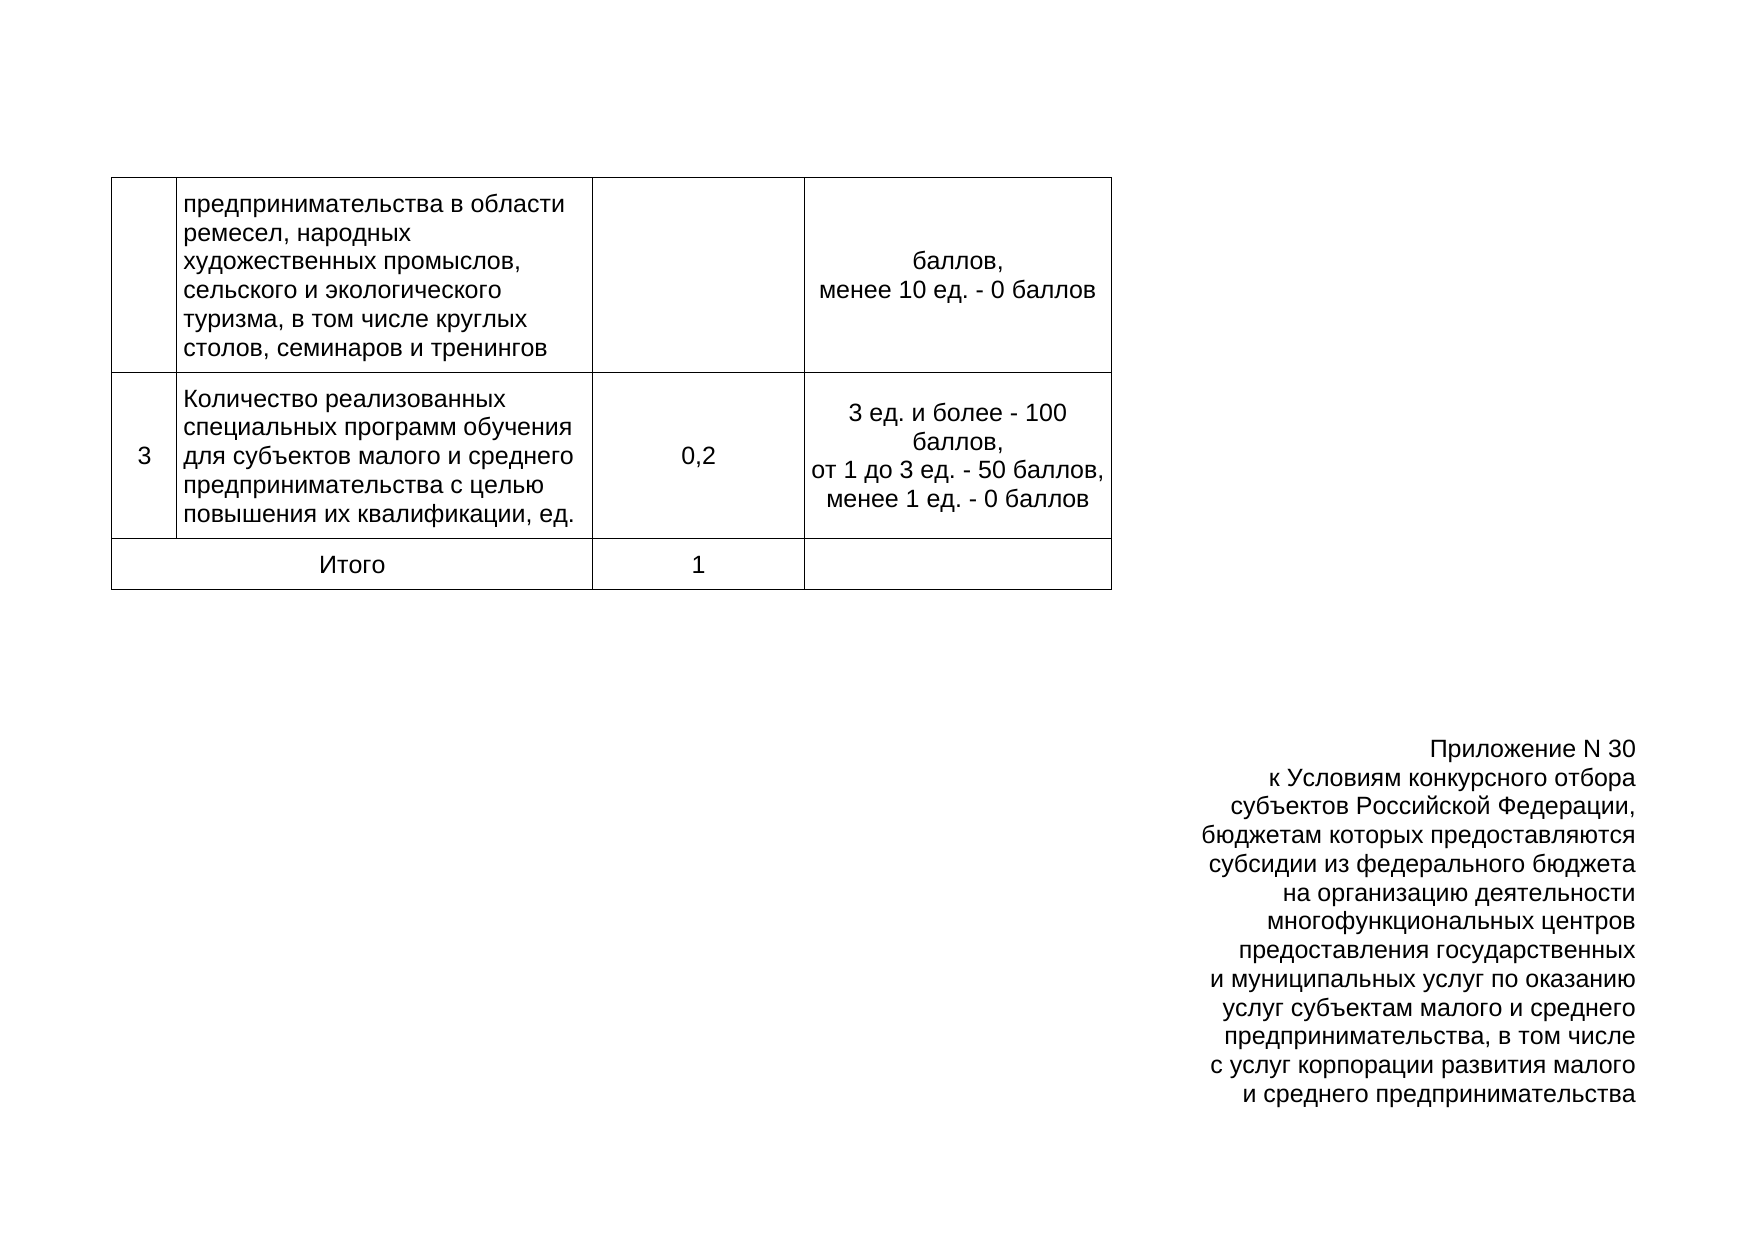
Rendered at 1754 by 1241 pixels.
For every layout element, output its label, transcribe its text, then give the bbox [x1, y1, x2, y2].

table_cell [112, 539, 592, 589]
text бюджетам которых предоставляются [118, 820, 1636, 849]
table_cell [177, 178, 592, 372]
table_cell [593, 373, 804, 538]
text субъектов Российской Федерации, [118, 791, 1636, 820]
text к Условиям конкурсного отбора [118, 763, 1636, 791]
text предоставления государственных [118, 935, 1636, 964]
text и муниципальных услуг по оказанию [118, 964, 1636, 993]
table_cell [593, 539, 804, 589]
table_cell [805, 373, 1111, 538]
text многофункциональных центров [118, 906, 1636, 935]
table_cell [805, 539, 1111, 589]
text на организацию деятельности [118, 878, 1636, 906]
text и среднего предпринимательства [118, 1079, 1636, 1108]
text предпринимательства, в том числе [118, 1021, 1636, 1050]
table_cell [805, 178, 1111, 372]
text услуг субъектам малого и среднего [118, 993, 1636, 1021]
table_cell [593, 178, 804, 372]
text субсидии из федерального бюджета [118, 849, 1636, 878]
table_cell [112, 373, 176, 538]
text Приложение N 30 [118, 734, 1636, 763]
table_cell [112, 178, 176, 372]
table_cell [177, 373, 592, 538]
text с услуг корпорации развития малого [118, 1050, 1636, 1079]
